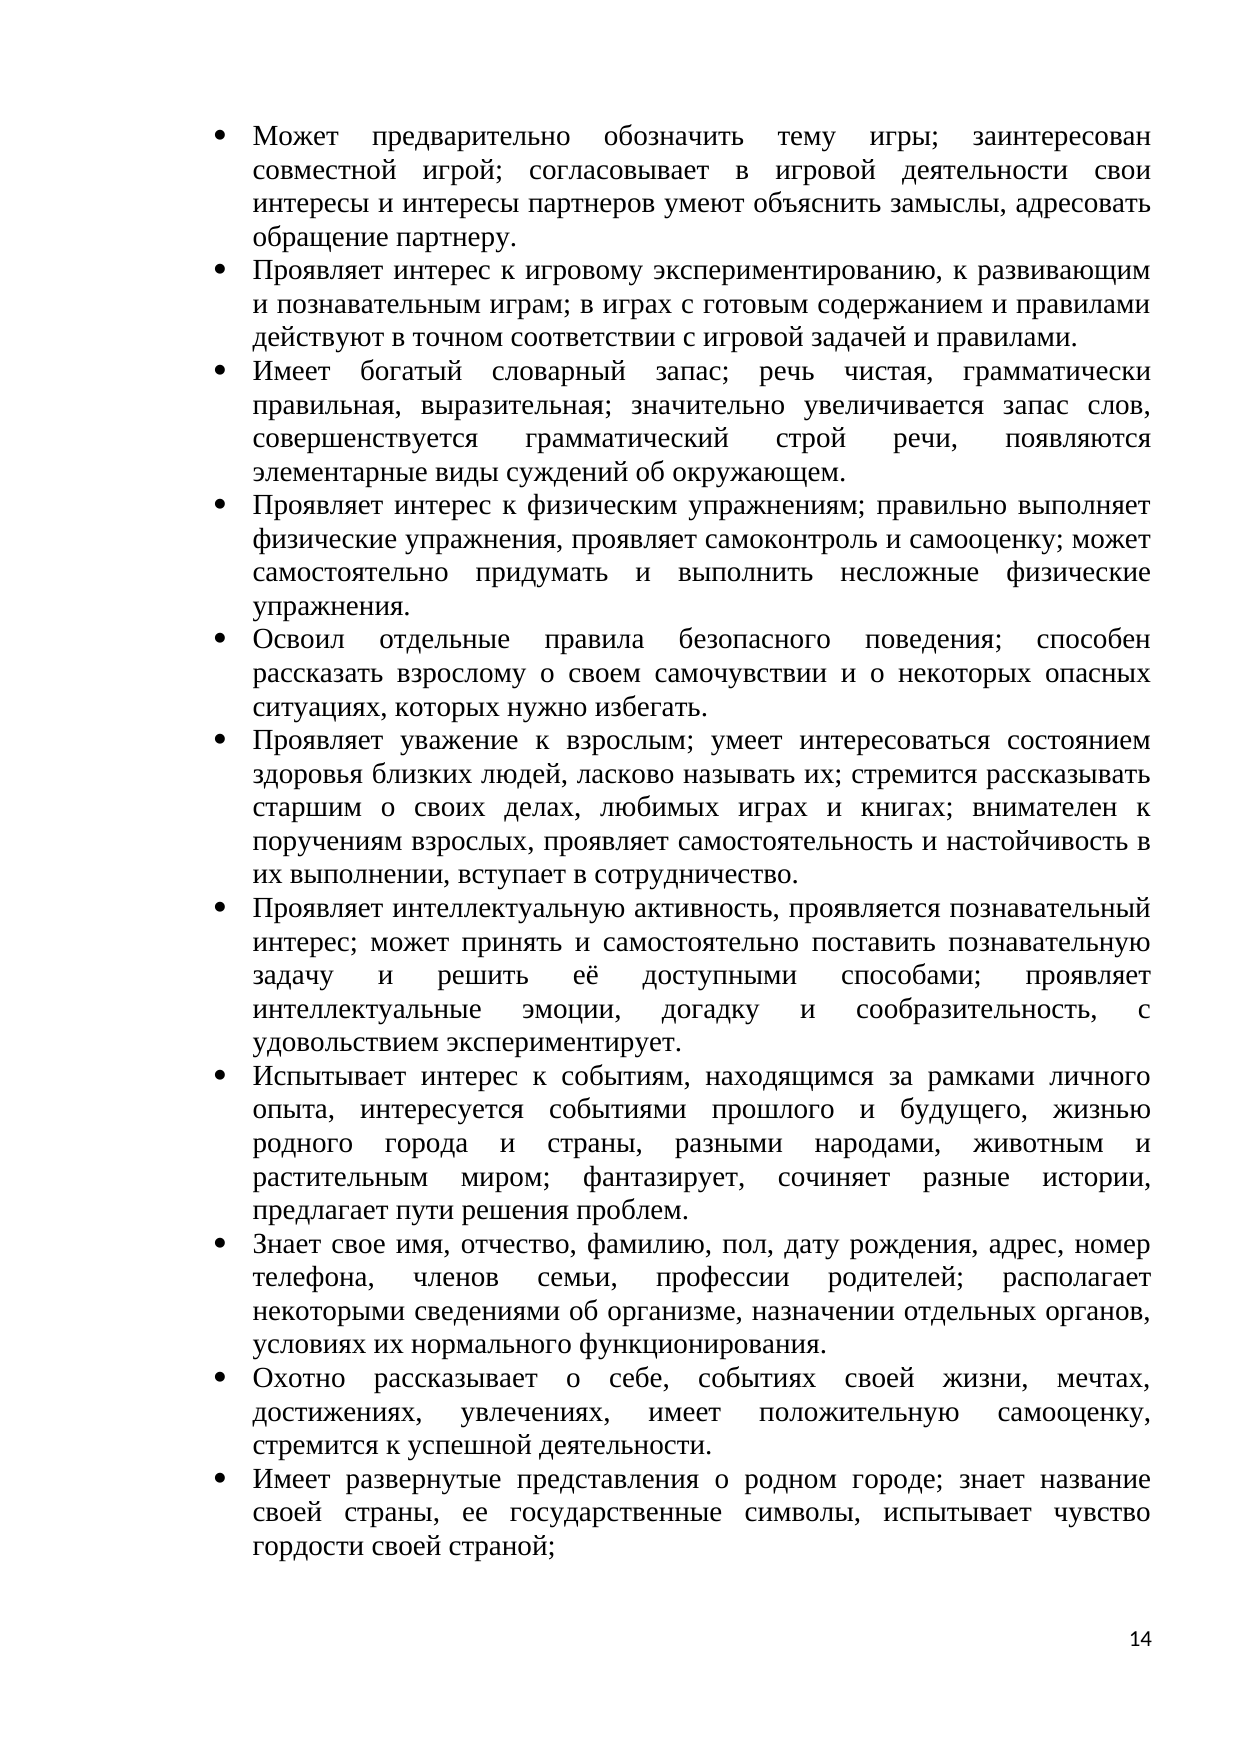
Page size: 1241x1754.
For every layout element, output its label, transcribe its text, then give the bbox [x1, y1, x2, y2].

list Имеет развернутые представления о родном городе; знает название своей страны, ее государственные символы, испытывает чувство гордости своей страной; [215, 1461, 1152, 1562]
list Может предварительно обозначить тему игры; заинтересован совместной игрой; согласовывает в игровой деятельности свои интересы и интересы партнеров умеют объяснить замыслы, адресовать обращение партнеру. [215, 118, 1152, 252]
list Имеет богатый словарный запас; речь чистая, грамматически правильная, выразительная; значительно увеличивается запас слов, совершенствуется грамматический строй речи, появляются элементарные виды суждений об окружающем. [215, 353, 1152, 487]
list Охотно рассказывает о себе, событиях своей жизни, мечтах, достижениях, увлечениях, имеет положительную самооценку, стремится к успешной деятельности. [215, 1360, 1152, 1461]
list Испытывает интерес к событиям, находящимся за рамками личного опыта, интересуется событиями прошлого и будущего, жизнью родного города и страны, разными народами, животным и растительным миром; фантазирует, сочиняет разные истории, предлагает пути решения проблем. [215, 1058, 1152, 1226]
list Проявляет интеллектуальную активность, проявляется познавательный интерес; может принять и самостоятельно поставить познавательную задачу и решить её доступными способами; проявляет интеллектуальные эмоции, догадку и сообразительность, с удовольствием экспериментирует. [215, 890, 1152, 1058]
list Освоил отдельные правила безопасного поведения; способен рассказать взрослому о своем самочувствии и о некоторых опасных ситуациях, которых нужно избегать. [215, 622, 1152, 722]
list Проявляет уважение к взрослым; умеет интересоваться состоянием здоровья близких людей, ласково называть их; стремится рассказывать старшим о своих делах, любимых играх и книгах; внимателен к поручениям взрослых, проявляет самостоятельность и настойчивость в их выполнении, вступает в сотрудничество. [215, 722, 1152, 890]
list Знает свое имя, отчество, фамилию, пол, дату рождения, адрес, номер телефона, членов семьи, профессии родителей; располагает некоторыми сведениями об организме, назначении отдельных органов, условиях их нормального функционирования. [215, 1226, 1152, 1360]
list Проявляет интерес к игровому экспериментированию, к развивающим и познавательным играм; в играх с готовым содержанием и правилами действуют в точном соответствии с игровой задачей и правилами. [215, 252, 1152, 353]
list Проявляет интерес к физическим упражнениям; правильно выполняет физические упражнения, проявляет самоконтроль и самооценку; может самостоятельно придумать и выполнить несложные физические упражнения. [215, 487, 1152, 622]
